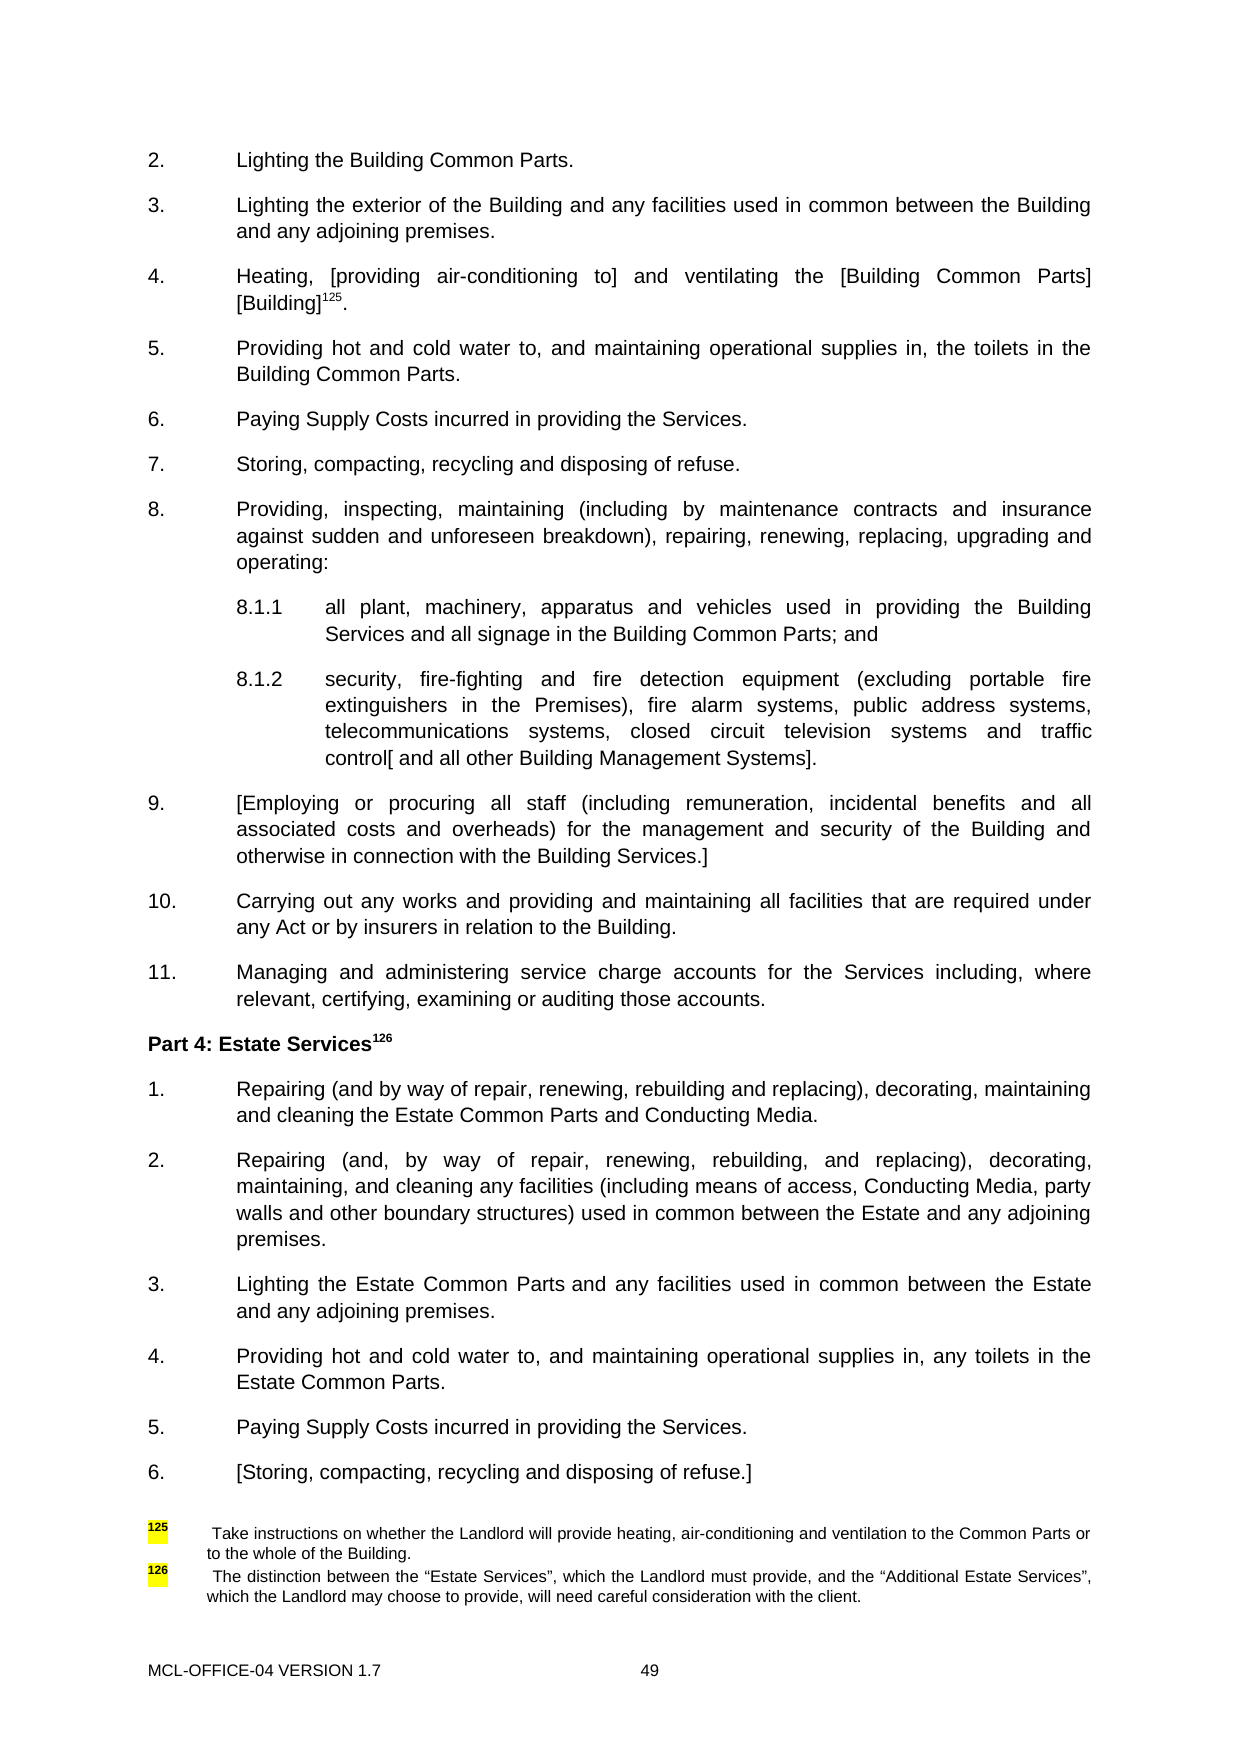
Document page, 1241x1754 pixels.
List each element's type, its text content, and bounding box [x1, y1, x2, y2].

text Heating, [providing air-conditioning to] and ventilating the [Building Common Parts][Building]. [148, 264, 1093, 314]
text Storing, compacting, recycling and disposing of refuse. [148, 452, 1093, 476]
text Repairing (and, by way of repair, renewing, rebuilding, and replacing), decorating, maintaining, and cleaning any facilities (including means of access, Conducting Media, party walls and other boundary structures) used in common between the Estate and any adjoining premises. [148, 1148, 1093, 1251]
text Paying Supply Costs incurred in providing the Services. [148, 407, 1093, 431]
text Providing hot and cold water to, and maintaining operational supplies in, any toilets in the Estate Common Parts. [148, 1344, 1093, 1394]
text all plant, machinery, apparatus and vehicles used in providing the Building Services and all signage in the Building Common Parts; and [236, 595, 1093, 645]
text Paying Supply Costs incurred in providing the Services. [148, 1415, 1093, 1439]
list Repairing (and by way of repair, renewing, rebuilding and replacing), decorating, maintaining and cleaning the Estate Common Parts and Conducting Media. [148, 1077, 1093, 1127]
text Providing hot and cold water to, and maintaining operational supplies in, the toilets in the Building Common Parts. [148, 336, 1093, 386]
text Lighting the exterior of the Building and any facilities used in common between the Building and any adjoining premises. [148, 193, 1093, 243]
text [Employing or procuring all staff (including remuneration, incidental benefits and all associated costs and overheads) for the management and security of the Building and otherwise in connection with the Building Services.] [148, 791, 1093, 867]
text Lighting the Building Common Parts. [148, 148, 1093, 172]
text : Estate Services [148, 1031, 1093, 1055]
text [Storing, compacting, recycling and disposing of refuse.] [148, 1460, 1093, 1484]
text security, fire-fighting and fire detection equipment (excluding portable fire extinguishers in the Premises), fire alarm systems, public address systems, telecommunications systems, closed circuit television systems and traffic control[ and all other Building Management Systems]. [236, 667, 1093, 769]
text Lighting the Estate Common Parts and any facilities used in common between the Estate and any adjoining premises. [148, 1272, 1093, 1322]
text Managing and administering service charge accounts for the Services including, where relevant, certifying, examining or auditing those accounts. [148, 960, 1093, 1010]
text Carrying out any works and providing and maintaining all facilities that are required under any Act or by insurers in relation to the Building. [148, 888, 1093, 939]
text Providing, inspecting, maintaining (including by maintenance contracts and insurance against sudden and unforeseen breakdown), repairing, renewing, replacing, upgrading and operating: [148, 497, 1093, 574]
